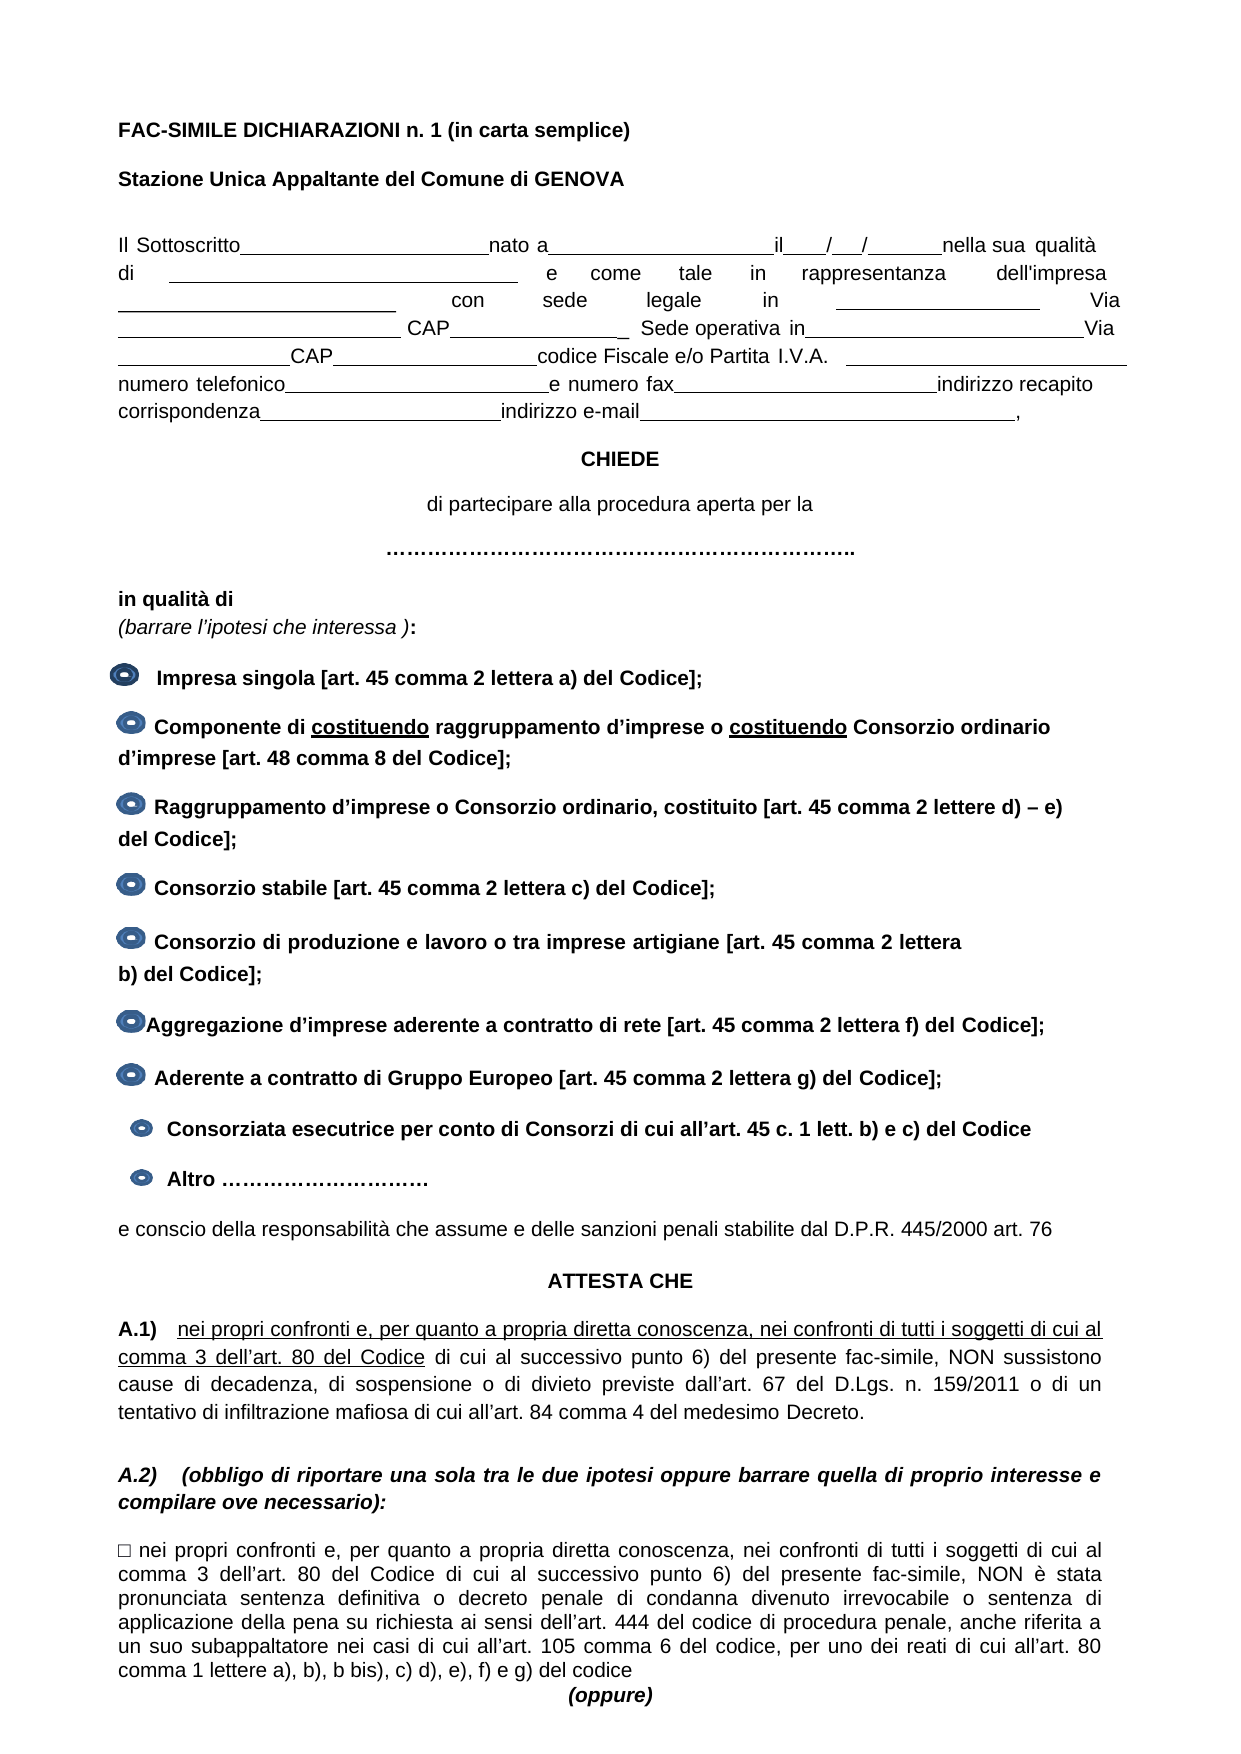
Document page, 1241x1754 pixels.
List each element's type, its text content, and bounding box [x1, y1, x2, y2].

subtitle FAC-SIMILE DICHIARAZIONI n. 1 (in carta semplice) [118, 118, 1138, 142]
picture [116, 1010, 146, 1033]
picture [116, 873, 146, 896]
text Consorzio di produzione e lavoro o tra imprese artigiane [art. 45 comma 2 lettera [116, 927, 1138, 958]
text CAP _ Sede operativa in Via [118, 316, 1138, 340]
text e conscio della responsabilità che assume e delle sanzioni penali stabilite dal D.P.R. 445/2000 art. 76 [118, 1217, 1138, 1241]
picture [130, 1169, 153, 1186]
text di e come tale in rappresentanza dell'impresa [118, 261, 1138, 285]
text Consorzio stabile [art. 45 comma 2 lettera c) del Codice]; [116, 873, 1138, 904]
subtitle Impresa singola [art. 45 comma 2 lettera a) del Codice]; [110, 663, 1138, 692]
subtitle CHIEDE [178, 447, 1062, 471]
picture [116, 927, 146, 949]
list Altro ………………………… [129, 1166, 1138, 1190]
text (barrare l’ipotesi che interessa ): [118, 615, 1089, 639]
subtitle (obbligo di riportare una sola tra le due ipotesi oppure barrare quella di proprio interesse e compilare ove necessario): [118, 1462, 1103, 1514]
text in qualità di [118, 587, 1089, 611]
text Stazione Unica Appaltante del Comune di GENOVA [118, 167, 772, 191]
text con sede legale in Via [451, 288, 1138, 312]
picture [109, 663, 139, 686]
list nei propri confronti e, per quanto a propria diretta conoscenza, nei confronti di tutti i soggetti di cui al comma 3 dell’art. 80 del Codice di cui al successivo punto 6) del presente fac-simile, NON sussistono cause di decadenza, di sospensione o di divieto previste dall’art. 67 del D.Lgs. n. 159/2011 o di un tentativo di infiltrazione mafiosa di cui all’art. 84 comma 4 del medesimo Decreto. [118, 1317, 1103, 1424]
text Aggregazione d’imprese aderente a contratto di rete [art. 45 comma 2 lettera f) del Codice]; [116, 1010, 1089, 1041]
text □ nei propri confronti e, per quanto a propria diretta conoscenza, nei confronti di tutti i soggetti di cui al comma 3 dell’art. 80 del Codice di cui al successivo punto 6) del presente fac-simile, NON è stata pronunciata sentenza definitiva o decreto penale di condanna divenuto irrevocabile o sentenza di applicazione della pena su richiesta ai sensi dell’art. 444 del codice di procedura penale, anche riferita a un suo subappaltatore nei casi di cui all’art. 105 comma 6 del codice, per uno dei reati di cui all’art. 80 comma 1 lettere a), b), b bis), c) d), e), f) e g) del codice [118, 1538, 1103, 1682]
text b) del Codice]; [118, 962, 1138, 986]
list Consorziata esecutrice per conto di Consorzi di cui all’art. 45 c. 1 lett. b) e c) del Codice [129, 1117, 1138, 1141]
text Componente di costituendo raggruppamento d’imprese o costituendo Consorzio ordinario d’imprese [art. 48 comma 8 del Codice]; [116, 712, 1138, 770]
text CAP codice Fiscale e/o Partita I.V.A. [118, 344, 1138, 368]
subtitle di partecipare alla procedura aperta per la [178, 491, 1062, 515]
subtitle ………………………………………………………….. [178, 536, 1062, 560]
text Aderente a contratto di Gruppo Europeo [art. 45 comma 2 lettera g) del Codice]; [116, 1063, 1138, 1094]
text Raggruppamento d’imprese o Consorzio ordinario, costituito [art. 45 comma 2 lettere d) – e) del Codice]; [116, 792, 1089, 851]
picture [116, 1063, 146, 1086]
text numero telefonico e numero fax indirizzo recapito corrispondenza indirizzo e-mail , [118, 371, 1123, 423]
picture [116, 711, 146, 734]
picture [116, 792, 146, 815]
text Il Sottoscritto nato a il / / nella sua qualità [118, 233, 1138, 257]
picture [130, 1119, 153, 1137]
subtitle ATTESTA CHE [178, 1269, 1062, 1293]
subtitle (oppure) [178, 1682, 1043, 1707]
